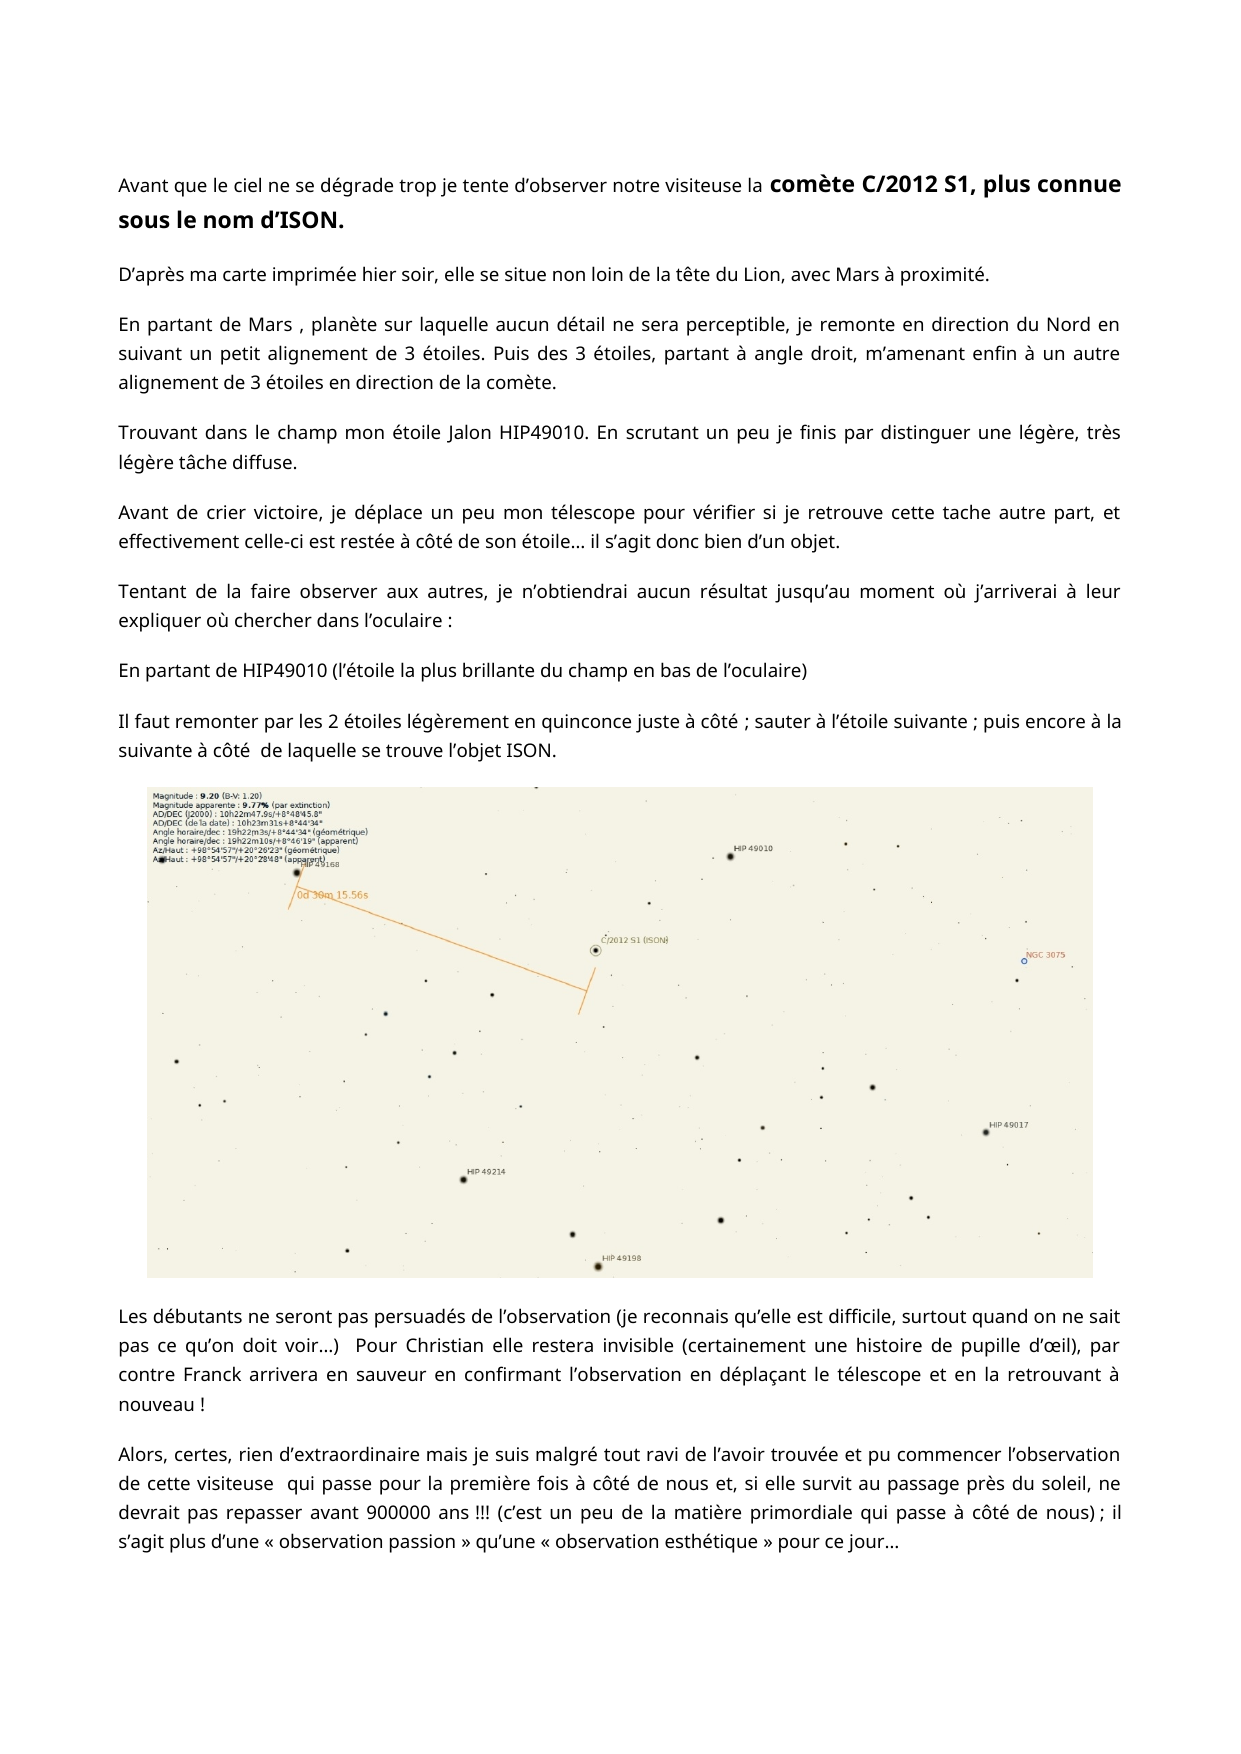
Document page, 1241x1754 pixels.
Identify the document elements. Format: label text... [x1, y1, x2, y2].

text Avant que le ciel ne se dégrade trop je tente d’observer notre visiteuse la comète C/2012 S1, plus connue sous le nom d’. [118, 168, 1122, 235]
picture [147, 787, 1093, 1278]
text En partant de HIP49010 (l’étoile la plus brillante du champ en bas de l’oculaire) [118, 658, 1122, 683]
text Trouvant dans le champ mon étoile Jalon HIP49010. En scrutant un peu je finis par distinguer une légère, très légère tâche diffuse. [118, 420, 1122, 474]
text D’après ma carte imprimée hier soir, elle se situe non loin de la tête du Lion, avec Mars à proximité. [118, 261, 1122, 286]
text Tentant de la faire observer aux autres, je n’obtiendrai aucun résultat jusqu’au moment où j’arriverai à leur expliquer où chercher dans l’oculaire : [118, 578, 1122, 633]
text Les débutants ne seront pas persuadés de l’observation (je reconnais qu’elle est difficile, surtout quand on ne sait pas ce qu’on doit voir…) Pour Christian elle restera invisible (certainement une histoire de pupille d’œil), par contre Franck arrivera en sauveur en confirmant l’observation en déplaçant le télescope et en la retrouvant à nouveau ! [118, 1303, 1122, 1416]
text Alors, certes, rien d’extraordinaire mais je suis malgré tout ravi de l’avoir trouvée et pu commencer l’observation de cette visiteuse qui passe pour la première fois à côté de nous et, si elle survit au passage près du soleil, ne devrait pas repasser avant 900000 ans !!! (c’est un peu de la matière primordiale qui passe à côté de nous) ; il s’agit plus d’une « observation passion » qu’une « observation esthétique » pour ce jour… [118, 1441, 1122, 1554]
text Il faut remonter par les 2 étoiles légèrement en quinconce juste à côté ; sauter à l’étoile suivante ; puis encore à la suivante à côté de laquelle se trouve l’objet . [118, 708, 1122, 763]
text Avant de crier victoire, je déplace un peu mon télescope pour vérifier si je retrouve cette tache autre part, et effectivement celle-ci est restée à côté de son étoile… il s’agit donc bien d’un objet. [118, 499, 1122, 554]
text En partant de Mars , planète sur laquelle aucun détail ne sera perceptible, je remonte en direction du Nord en suivant un petit alignement de 3 étoiles. Puis des 3 étoiles, partant à angle droit, m’amenant enfin à un autre alignement de 3 étoiles en direction de la comète. [118, 311, 1122, 395]
